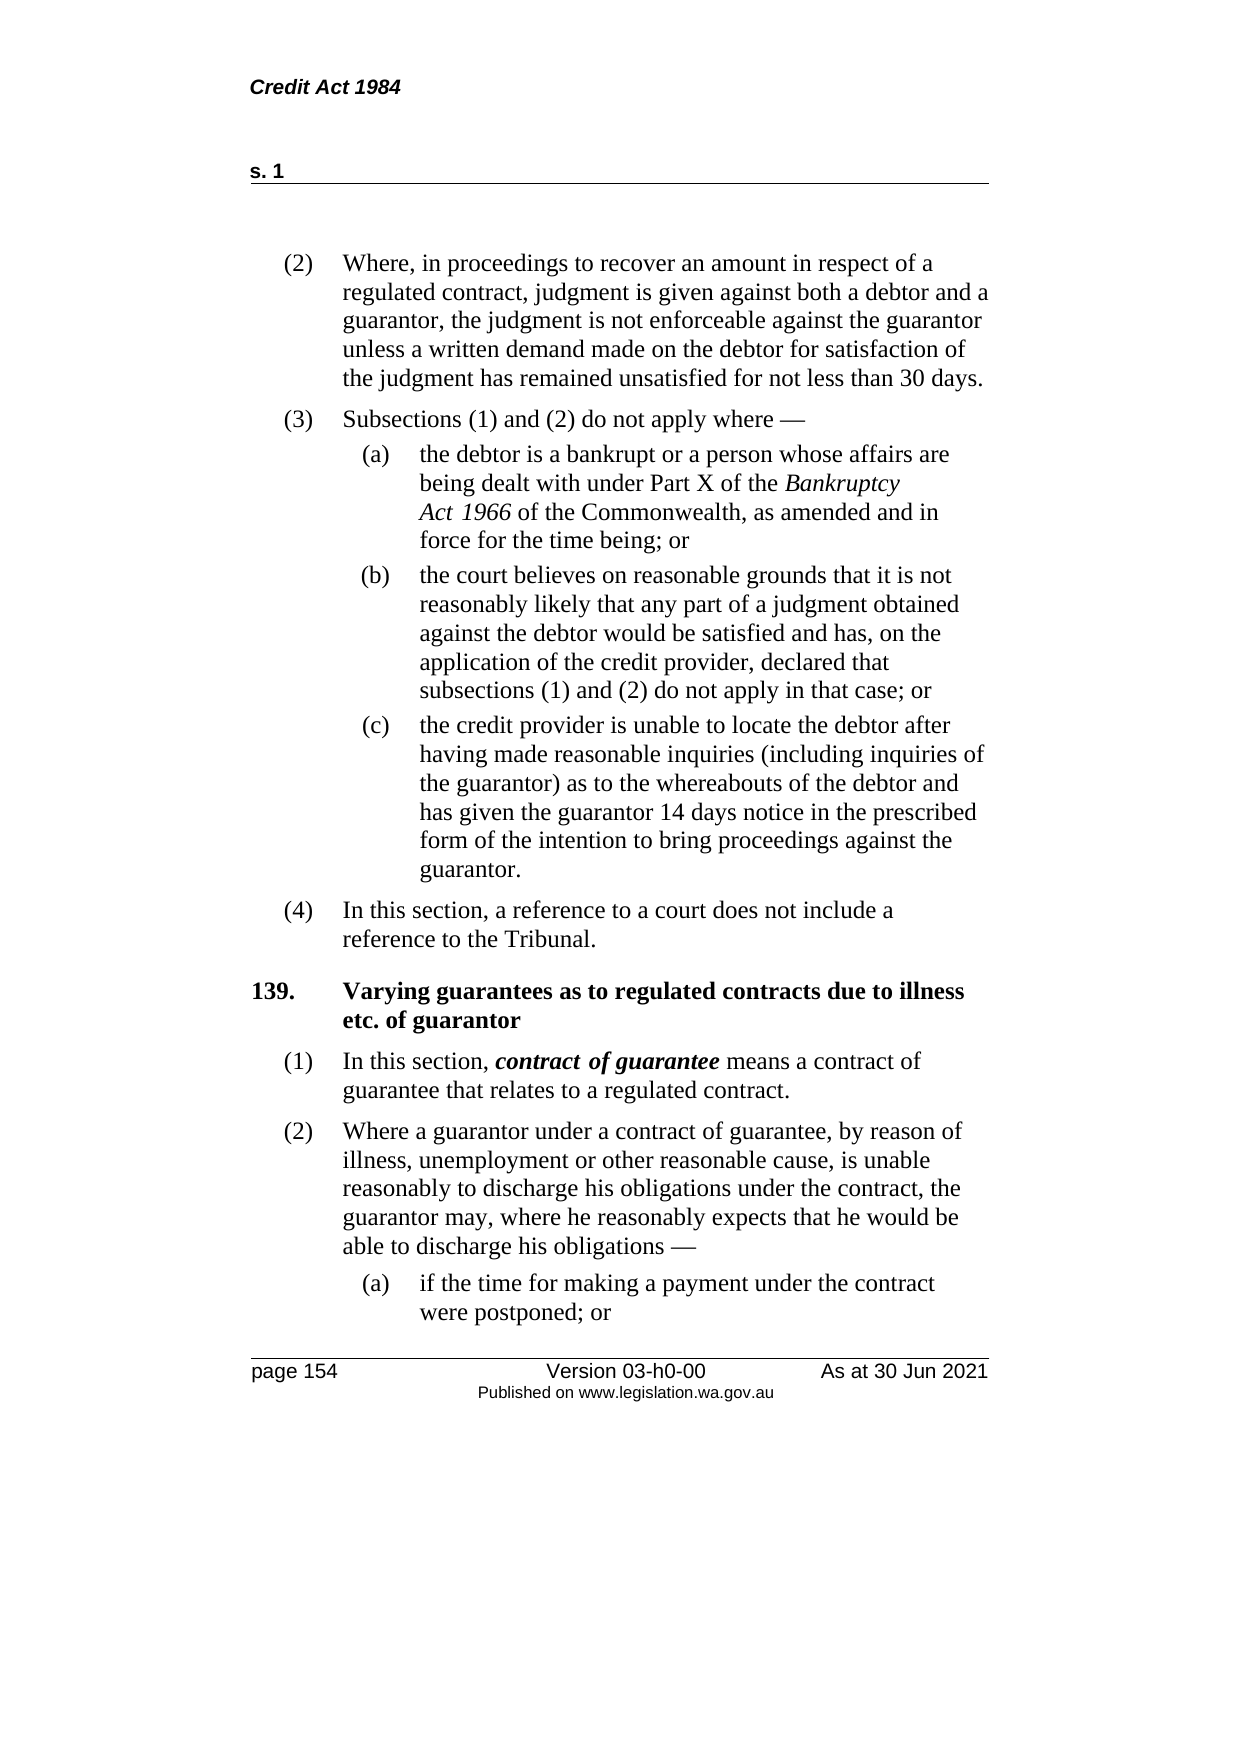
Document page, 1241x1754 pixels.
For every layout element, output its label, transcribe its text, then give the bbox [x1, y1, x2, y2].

text (a) the debtor is a bankrupt or a person whose affairs are being dealt with under Part X of the Bankruptcy Act 1966 of the Commonwealth, as amended and in force for the time being; or [251, 439, 989, 554]
text (1) In this section, contract of guarantee means a contract of guarantee that relates to a regulated contract. [251, 1046, 989, 1103]
text (3) Subsections (1) and (2) do not apply where — [251, 404, 989, 433]
text (b) the court believes on reasonable grounds that it is not reasonably likely that any part of a judgment obtained against the debtor would be satisfied and has, on the application of the credit provider, declared that subsections (1) and (2) do not apply in that case; or [251, 561, 989, 704]
subtitle 139. Varying guarantees as to regulated contracts due to illness etc. of guarantor [251, 976, 989, 1033]
text (2) Where a guarantor under a contract of guarantee, by reason of illness, unemployment or other reasonable cause, is unable reasonably to discharge his obligations under the contract, the guarantor may, where he reasonably expects that he would be able to discharge his obligations — [251, 1116, 989, 1260]
text (4) In this section, a reference to a court does not include a reference to the Tribunal. [251, 896, 989, 953]
text (c) the credit provider is unable to locate the debtor after having made reasonable inquiries (including inquiries of the guarantor) as to the whereabouts of the debtor and has given the guarantor 14 days notice in the prescribed form of the intention to bring proceedings against the guarantor. [251, 711, 989, 883]
text (2) Where, in proceedings to recover an amount in respect of a regulated contract, judgment is given against both a debtor and a guarantor, the judgment is not enforceable against the guarantor unless a written demand made on the debtor for satisfaction of the judgment has remained unsatisfied for not less than 30 days. [251, 248, 989, 392]
text (a) if the time for making a payment under the contract were postponed; or [251, 1268, 989, 1326]
